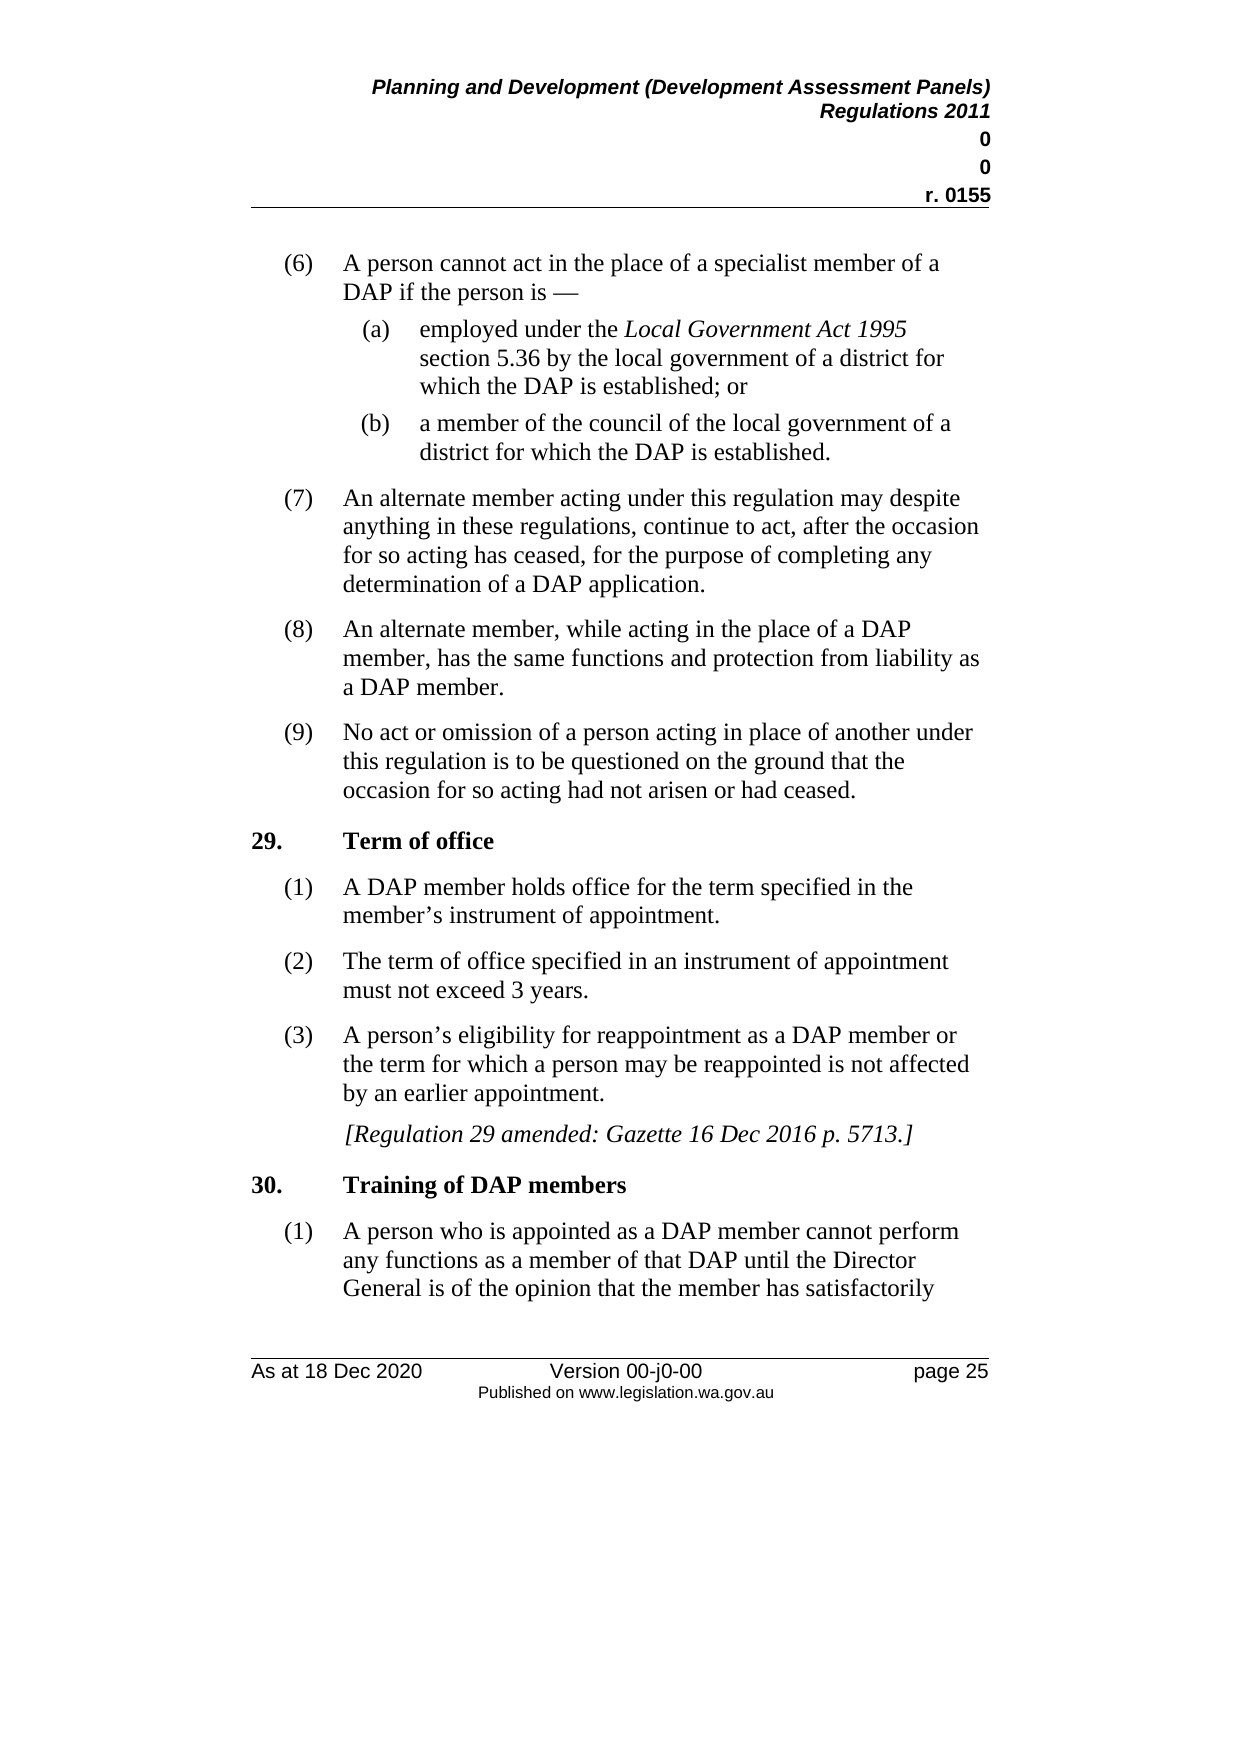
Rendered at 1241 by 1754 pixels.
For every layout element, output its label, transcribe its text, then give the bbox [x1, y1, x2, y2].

text (a) employed under the Local Government Act 1995 section 5.36 by the local government of a district for which the DAP is established; or [251, 314, 989, 400]
text (6) A person cannot act in the place of a specialist member of a DAP if the person is — [251, 248, 989, 306]
subtitle 29. Term of office [251, 826, 989, 855]
text (8) An alternate member, while acting in the place of a DAP member, has the same functions and protection from liability as a DAP member. [251, 614, 989, 701]
text (9) No act or omission of a person acting in place of another under this regulation is to be questioned on the ground that the occasion for so acting had not arisen or had ceased. [251, 717, 989, 803]
text (1) A DAP member holds office for the term specified in the member’s instrument of appointment. [251, 872, 989, 929]
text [251, 1216, 989, 1302]
text (b) a member of the council of the local government of a district for which the DAP is established. [251, 408, 989, 466]
text [Regulation 29 amended: Gazette 16 Dec 2016 p. 5713.] [251, 1119, 989, 1148]
text (3) A person’s eligibility for reappointment as a DAP member or the term for which a person may be reappointed is not affected by an earlier appointment. [251, 1020, 989, 1106]
text (2) The term of office specified in an instrument of appointment must not exceed 3 years. [251, 946, 989, 1003]
text (7) An alternate member acting under this regulation may despite anything in these regulations, continue to act, after the occasion for so acting has ceased, for the purpose of completing any determination of a DAP application. [251, 483, 989, 598]
subtitle 30. Training of DAP members [251, 1171, 989, 1199]
